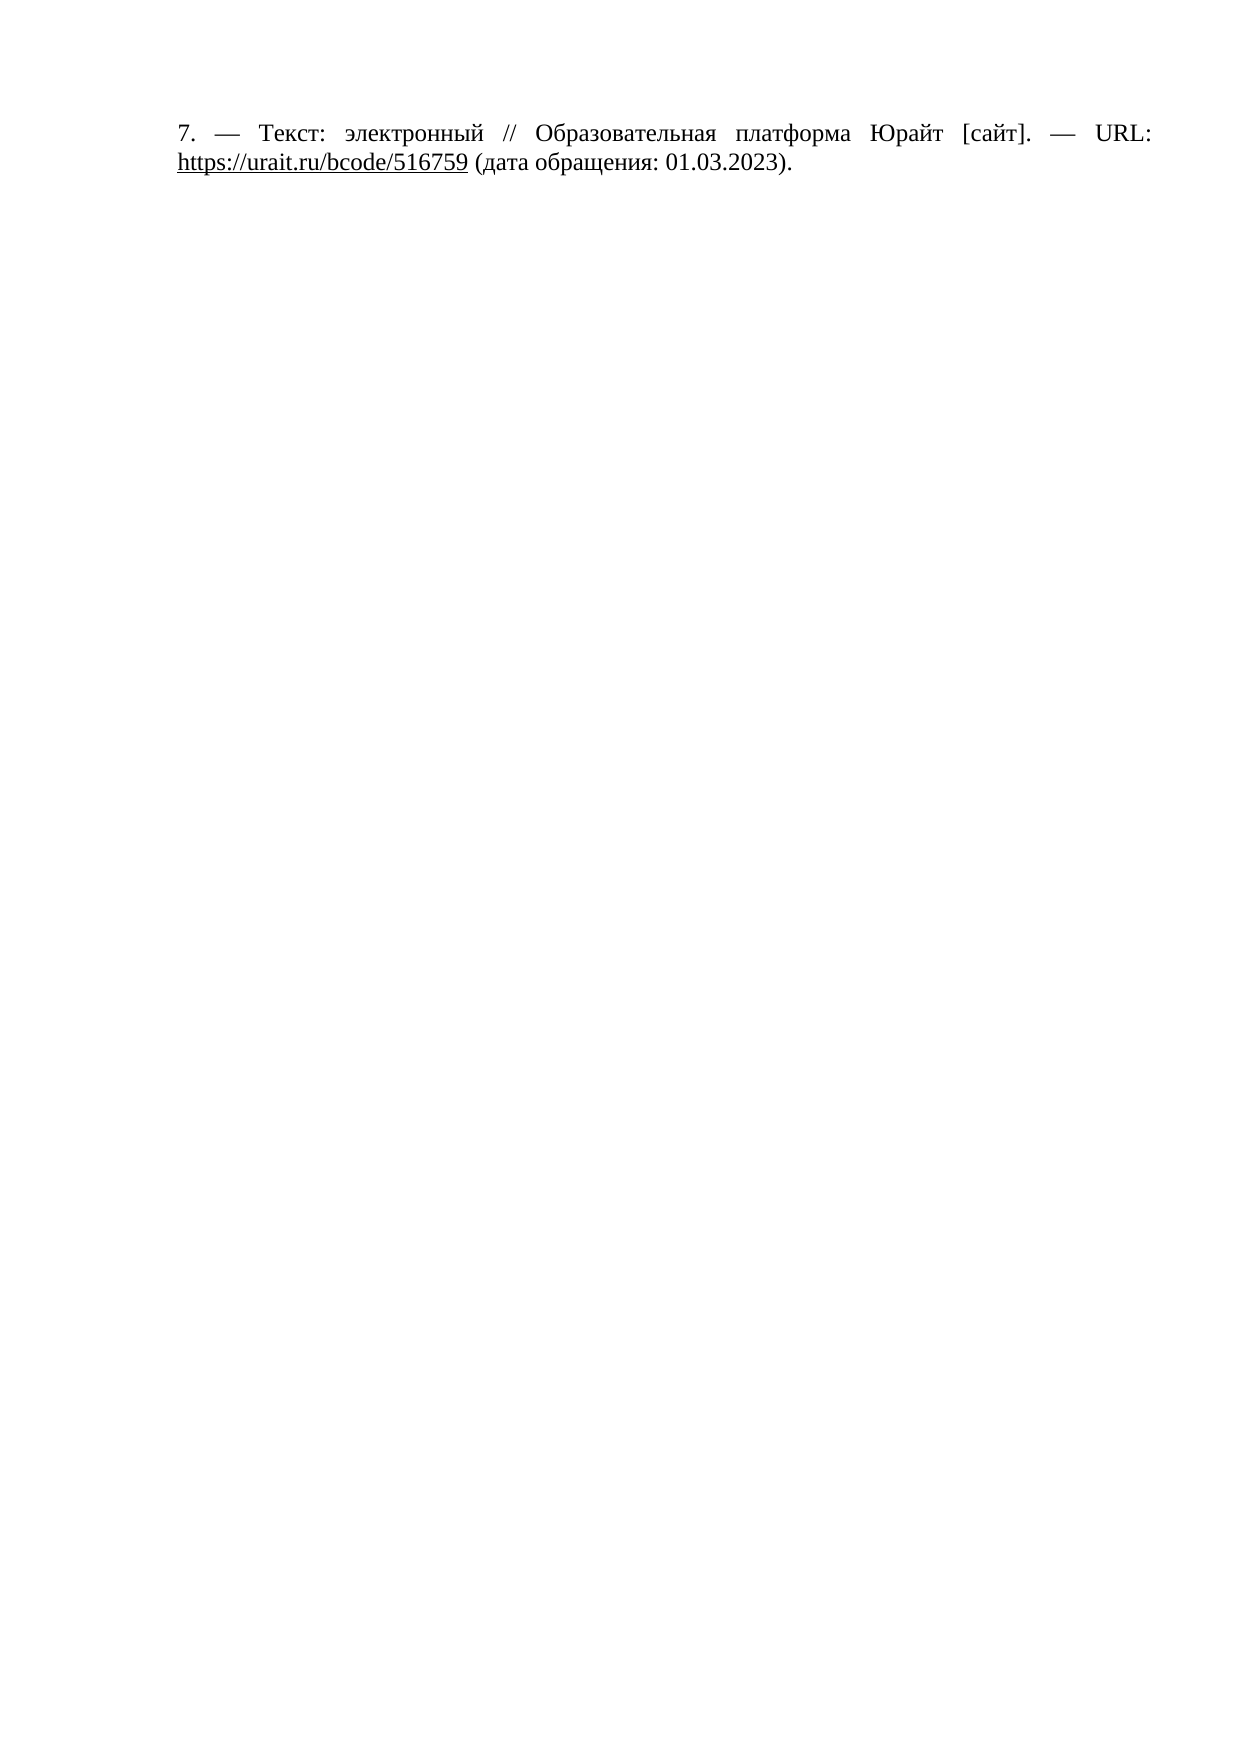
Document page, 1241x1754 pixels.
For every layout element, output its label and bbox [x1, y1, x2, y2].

text [177, 118, 1152, 176]
